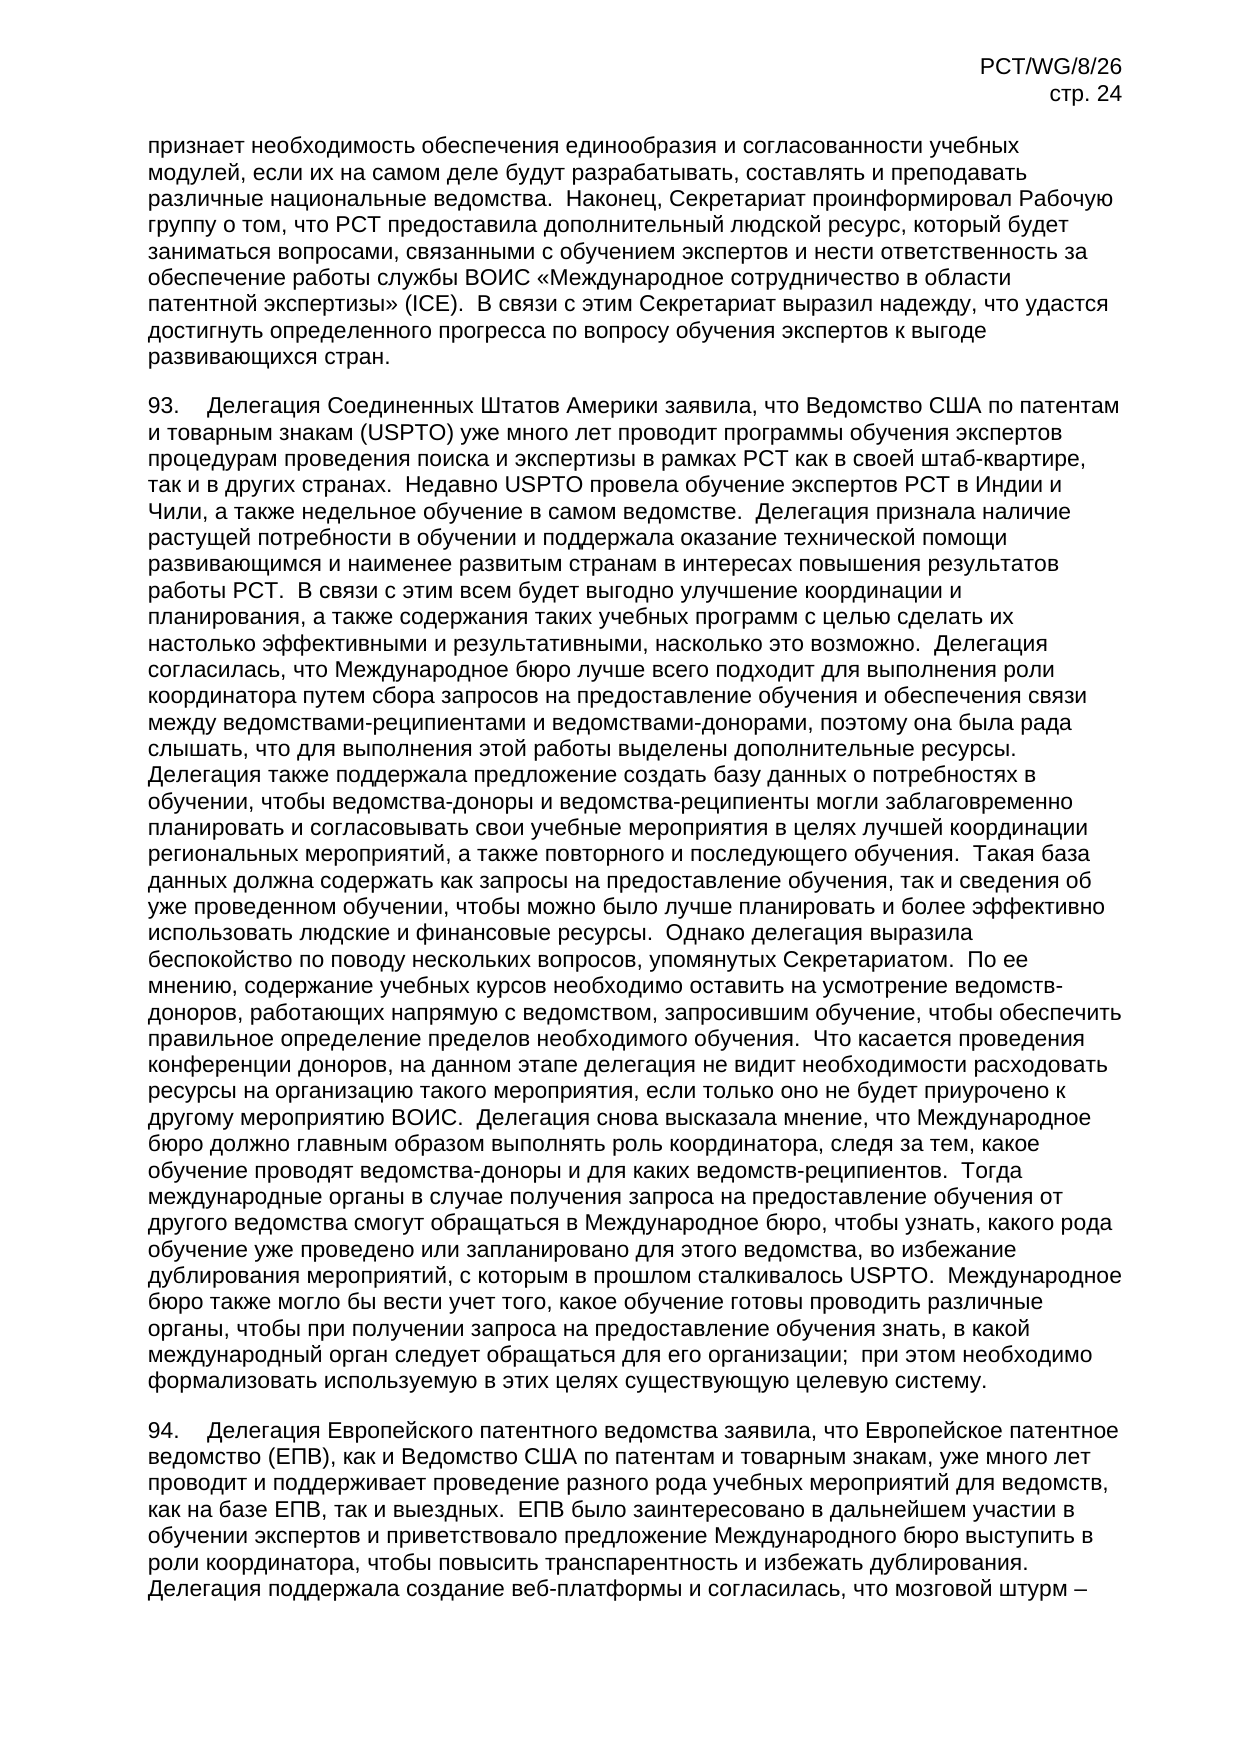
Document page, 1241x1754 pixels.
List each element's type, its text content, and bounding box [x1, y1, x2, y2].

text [148, 132, 1122, 369]
text Делегация Соединенных Штатов Америки заявила, что Ведомство США по патентам и товарным знакам (USPTO) уже много лет проводит программы обучения экспертов процедурам проведения поиска и экспертизы в рамках PCT как в своей штаб-квартире, так и в других странах. Недавно USPTO провела обучение экспертов PCT в Индии и Чили, а также недельное обучение в самом ведомстве. Делегация признала наличие растущей потребности в обучении и поддержала оказание технической помощи развивающимся и наименее развитым странам в интересах повышения результатов работы PCT. В связи с этим всем будет выгодно улучшение координации и планирования, а также содержания таких учебных программ с целью сделать их настолько эффективными и результативными, насколько это возможно. Делегация согласилась, что Международное бюро лучше всего подходит для выполнения роли координатора путем сбора запросов на предоставление обучения и обеспечения связи между ведомствами-реципиентами и ведомствами-донорами, поэтому она была рада слышать, что для выполнения этой работы выделены дополнительные ресурсы. Делегация также поддержала предложение создать базу данных о потребностях в обучении, чтобы ведомства-доноры и ведомства-реципиенты могли заблаговременно планировать и согласовывать свои учебные мероприятия в целях лучшей координации региональных мероприятий, а также повторного и последующего обучения. Такая база данных должна содержать как запросы на предоставление обучения, так и сведения об уже проведенном обучении, чтобы можно было лучше планировать и более эффективно использовать людские и финансовые ресурсы. Однако делегация выразила беспокойство по поводу нескольких вопросов, упомянутых Секретариатом. По ее мнению, содержание учебных курсов необходимо оставить на усмотрение ведомств-доноров, работающих напрямую с ведомством, запросившим обучение, чтобы обеспечить правильное определение пределов необходимого обучения. Что касается проведения конференции доноров, на данном этапе делегация не видит необходимости расходовать ресурсы на организацию такого мероприятия, если только оно не будет приурочено к другому мероприятию ВОИС. Делегация снова высказала мнение, что Международное бюро должно главным образом выполнять роль координатора, следя за тем, какое обучение проводят ведомства-доноры и для каких ведомств-реципиентов. Тогда международные органы в случае получения запроса на предоставление обучения от другого ведомства смогут обращаться в Международное бюро, чтобы узнать, какого рода обучение уже проведено или запланировано для этого ведомства, во избежание дублирования мероприятий, с которым в прошлом сталкивалось USPTO. Международное бюро также могло бы вести учет того, какое обучение готовы проводить различные органы, чтобы при получении запроса на предоставление обучения знать, в какой международный орган следует обращаться для его организации; при этом необходимо формализовать используемую в этих целях существующую целевую систему. [148, 392, 1122, 1394]
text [148, 1417, 1122, 1601]
